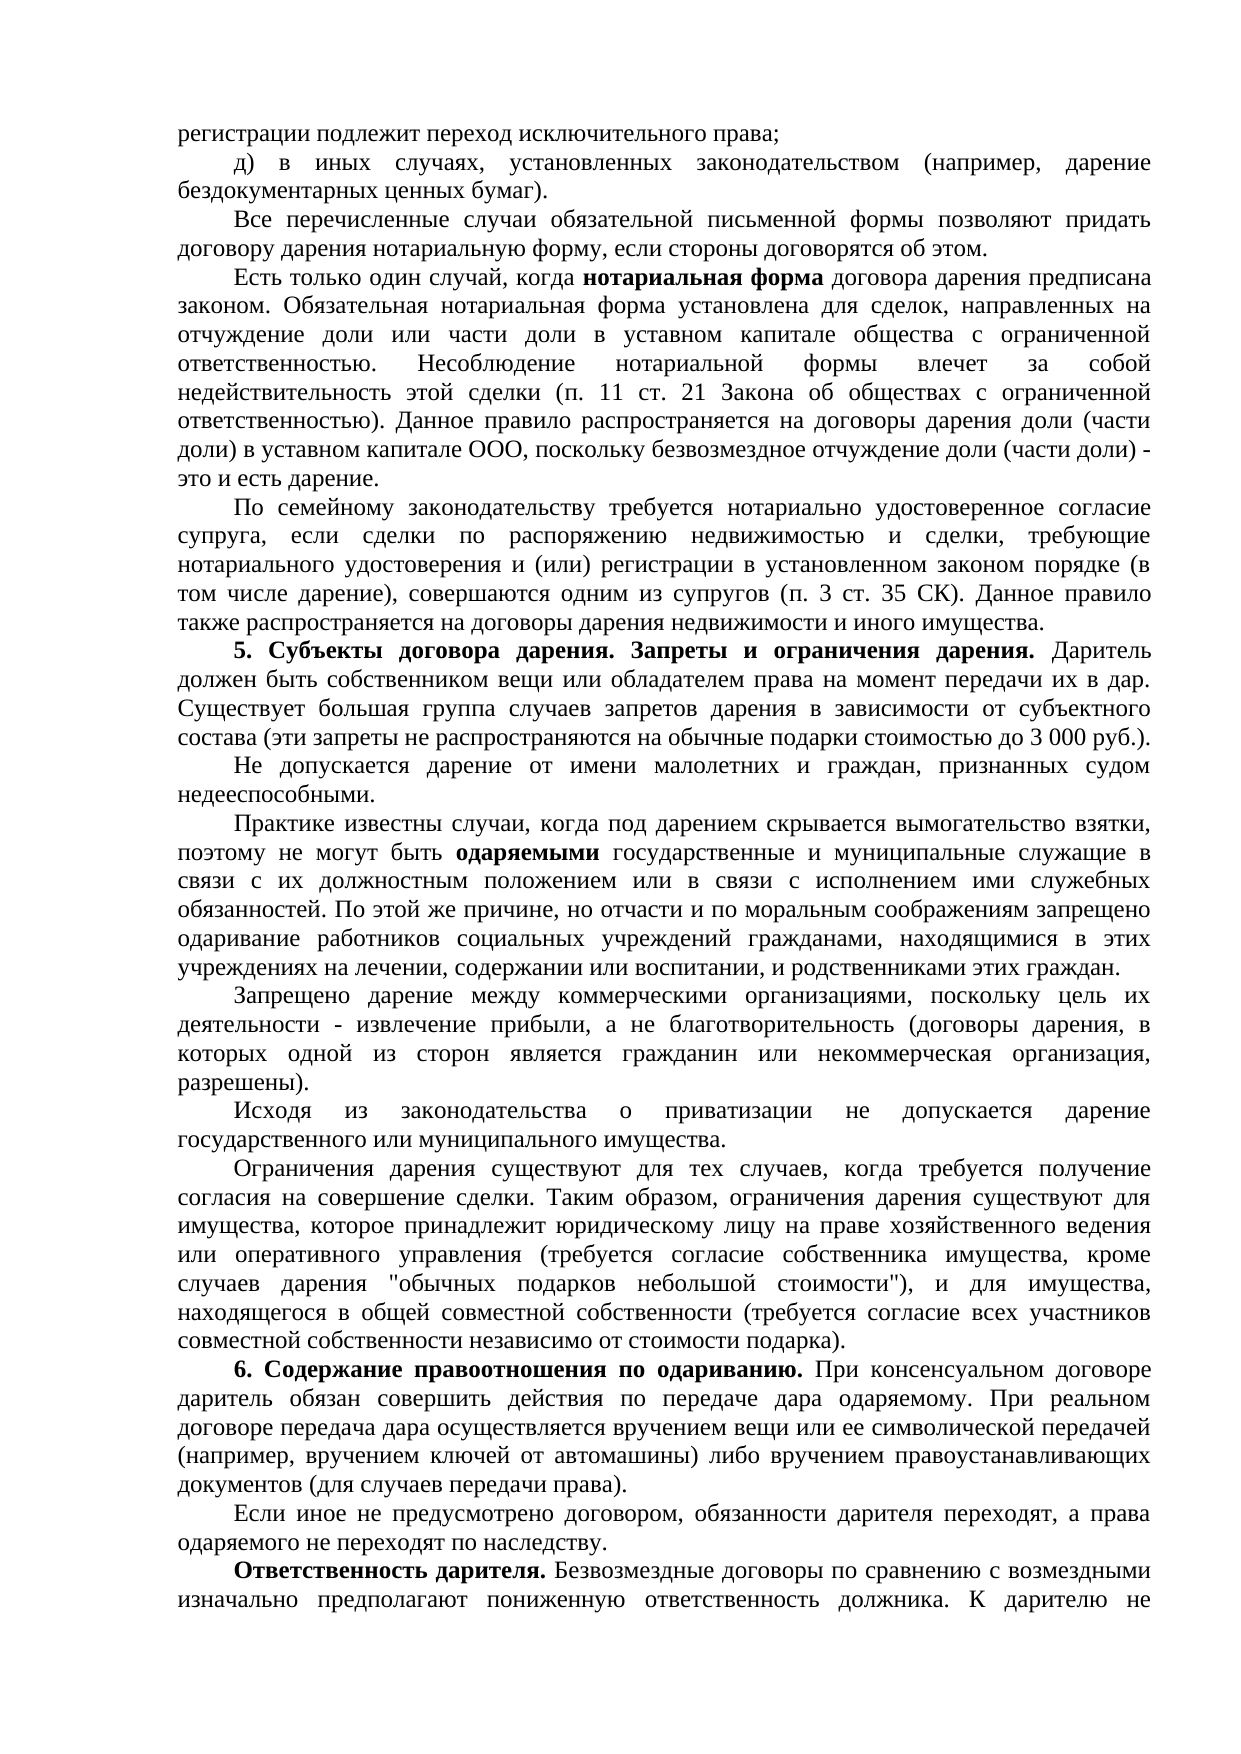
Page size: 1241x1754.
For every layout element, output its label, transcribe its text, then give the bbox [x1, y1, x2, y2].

text Если иное не предусмотрено договором, обязанности дарителя переходят, а права одаряемого не переходят по наследству. [177, 1498, 1152, 1556]
text Практике известны случаи, когда под дарением скрывается вымогательство взятки, поэтому не могут быть одаряемыми государственные и муниципальные служащие в связи с их должностным положением или в связи с исполнением ими служебных обязанностей. По этой же причине, но отчасти и по моральным соображениям запрещено одаривание работников социальных учреждений гражданами, находящимися в этих учреждениях на лечении, содержании или воспитании, и родственниками этих граждан. [177, 808, 1152, 981]
text Не допускается дарение от имени малолетних и граждан, признанных судом недееспособными. [177, 751, 1152, 808]
text Все перечисленные случаи обязательной письменной формы позволяют придать договору дарения нотариальную форму, если стороны договорятся об этом. [177, 204, 1152, 262]
text Есть только один случай, когда нотариальная форма договора дарения предписана законом. Обязательная нотариальная форма установлена для сделок, направленных на отчуждение доли или части доли в уставном капитале общества с ограниченной ответственностью. Несоблюдение нотариальной формы влечет за собой недействительность этой сделки (п. 11 ст. 21 Закона об обществах с ограниченной ответственностью). Данное правило распространяется на договоры дарения доли (части доли) в уставном капитале ООО, поскольку безвозмездное отчуждение доли (части доли) - это и есть дарение. [177, 262, 1152, 492]
text По семейному законодательству требуется нотариально удостоверенное согласие супруга, если сделки по распоряжению недвижимостью и сделки, требующие нотариального удостоверения и (или) регистрации в установленном законом порядке (в том числе дарение), совершаются одним из супругов (п. 3 ст. 35 СК). Данное правило также распространяется на договоры дарения недвижимости и иного имущества. [177, 492, 1152, 636]
text Запрещено дарение между коммерческими организациями, поскольку цель их деятельности - извлечение прибыли, а не благотворительность (договоры дарения, в которых одной из сторон является гражданин или некоммерческая организация, разрешены). [177, 981, 1152, 1096]
text д) в иных случаях, установленных законодательством (например, дарение бездокументарных ценных бумаг). [177, 147, 1152, 204]
text 6. Содержание правоотношения по одариванию. При консенсуальном договоре даритель обязан совершить действия по передаче дара одаряемому. При реальном договоре передача дара осуществляется вручением вещи или ее символической передачей (например, вручением ключей от автомашины) либо вручением правоустанавливающих документов (для случаев передачи права). [177, 1354, 1152, 1498]
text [177, 1556, 1152, 1613]
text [177, 118, 1152, 147]
text Ограничения дарения существуют для тех случаев, когда требуется получение согласия на совершение сделки. Таким образом, ограничения дарения существуют для имущества, которое принадлежит юридическому лицу на праве хозяйственного ведения или оперативного управления (требуется согласие собственника имущества, кроме случаев дарения "обычных подарков небольшой стоимости"), и для имущества, находящегося в общей совместной собственности (требуется согласие всех участников совместной собственности независимо от стоимости подарка). [177, 1153, 1152, 1354]
text Исходя из законодательства о приватизации не допускается дарение государственного или муниципального имущества. [177, 1096, 1152, 1153]
text 5. Субъекты договора дарения. Запреты и ограничения дарения. Даритель должен быть собственником вещи или обладателем права на момент передачи их в дар. Существует большая группа случаев запретов дарения в зависимости от субъектного состава (эти запреты не распространяются на обычные подарки стоимостью до 3 000 руб.). [177, 636, 1152, 751]
